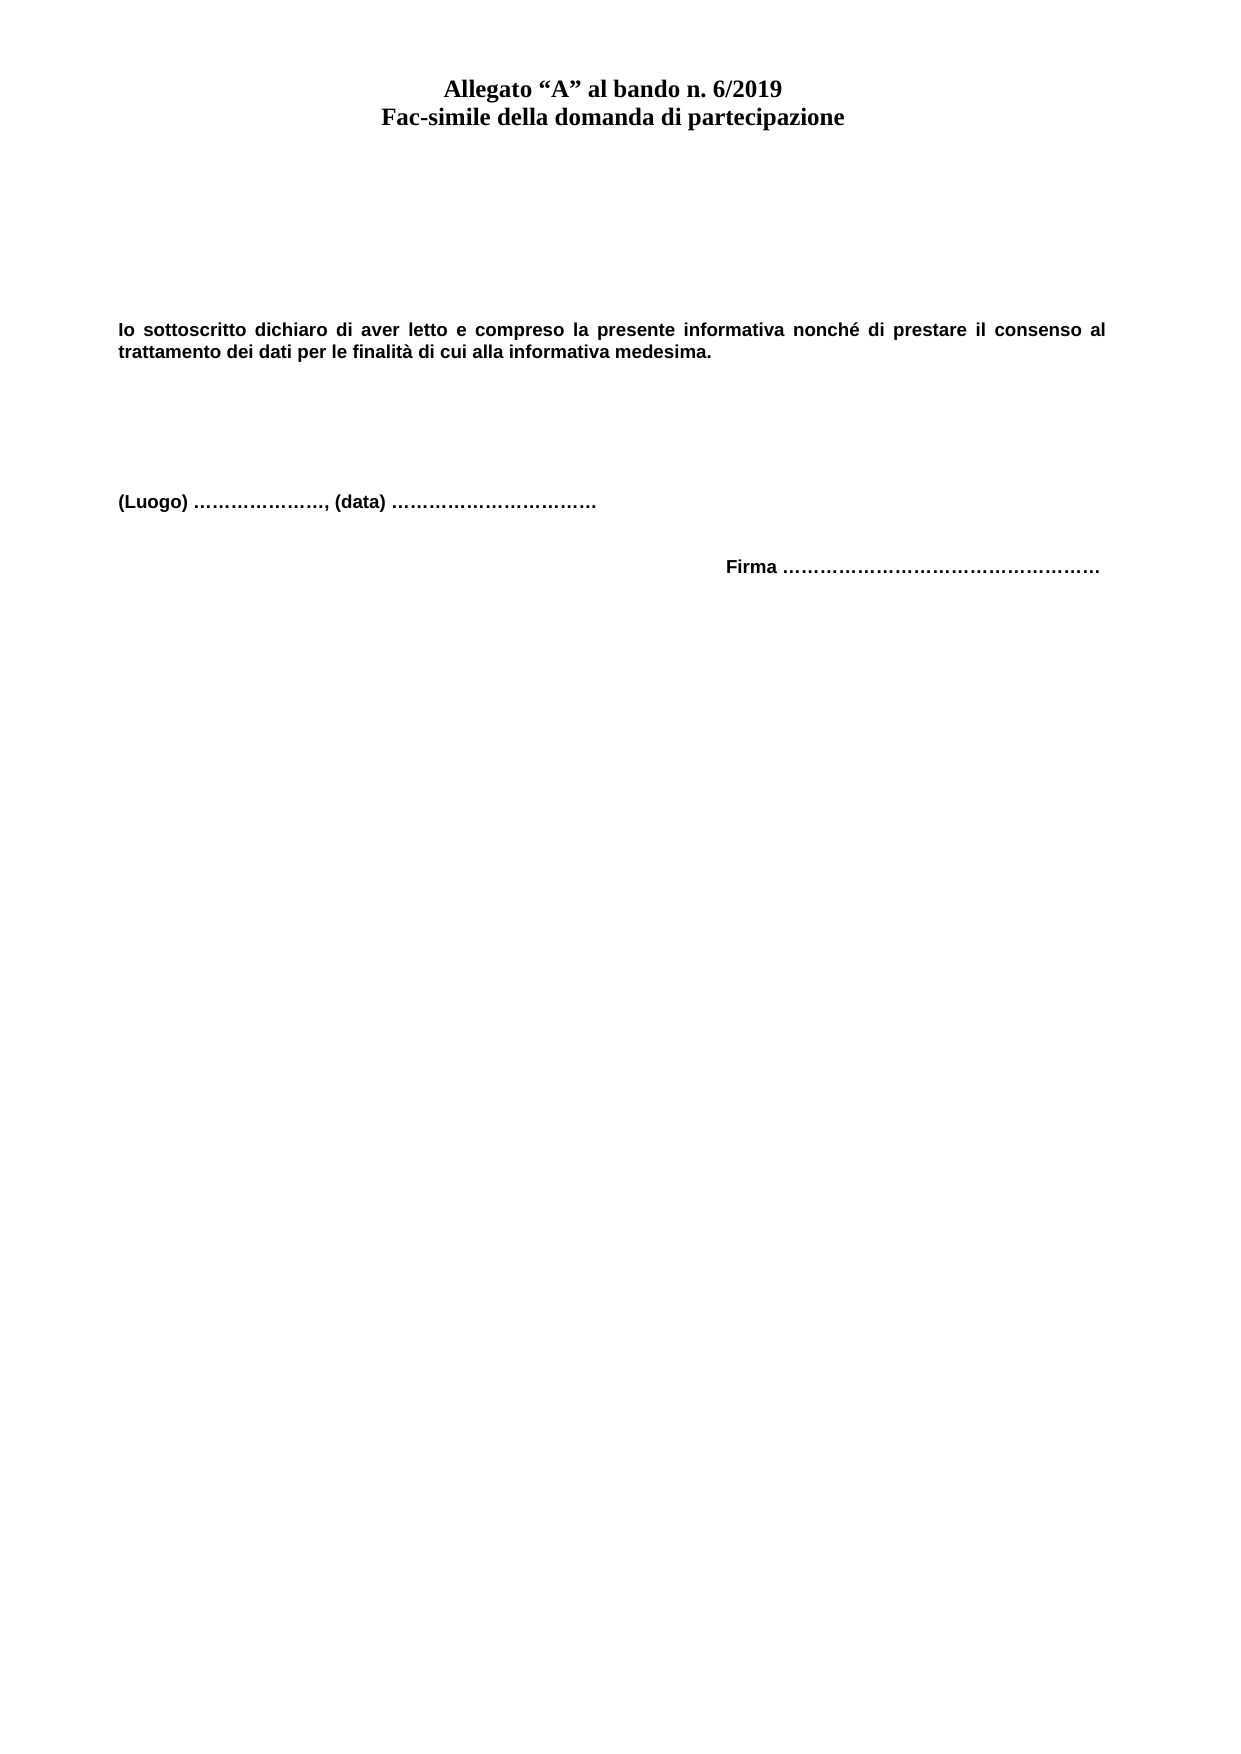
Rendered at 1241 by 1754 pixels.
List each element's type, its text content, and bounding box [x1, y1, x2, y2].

text Firma …………………………………………… [118, 556, 1107, 578]
text Io sottoscritto dichiaro di aver letto e compreso la presente informativa nonché di prestare il consenso al trattamento dei dati per le finalità di cui alla informativa medesima. [118, 319, 1107, 362]
text (Luogo) …………………, (data) …………………………… [118, 491, 1107, 513]
